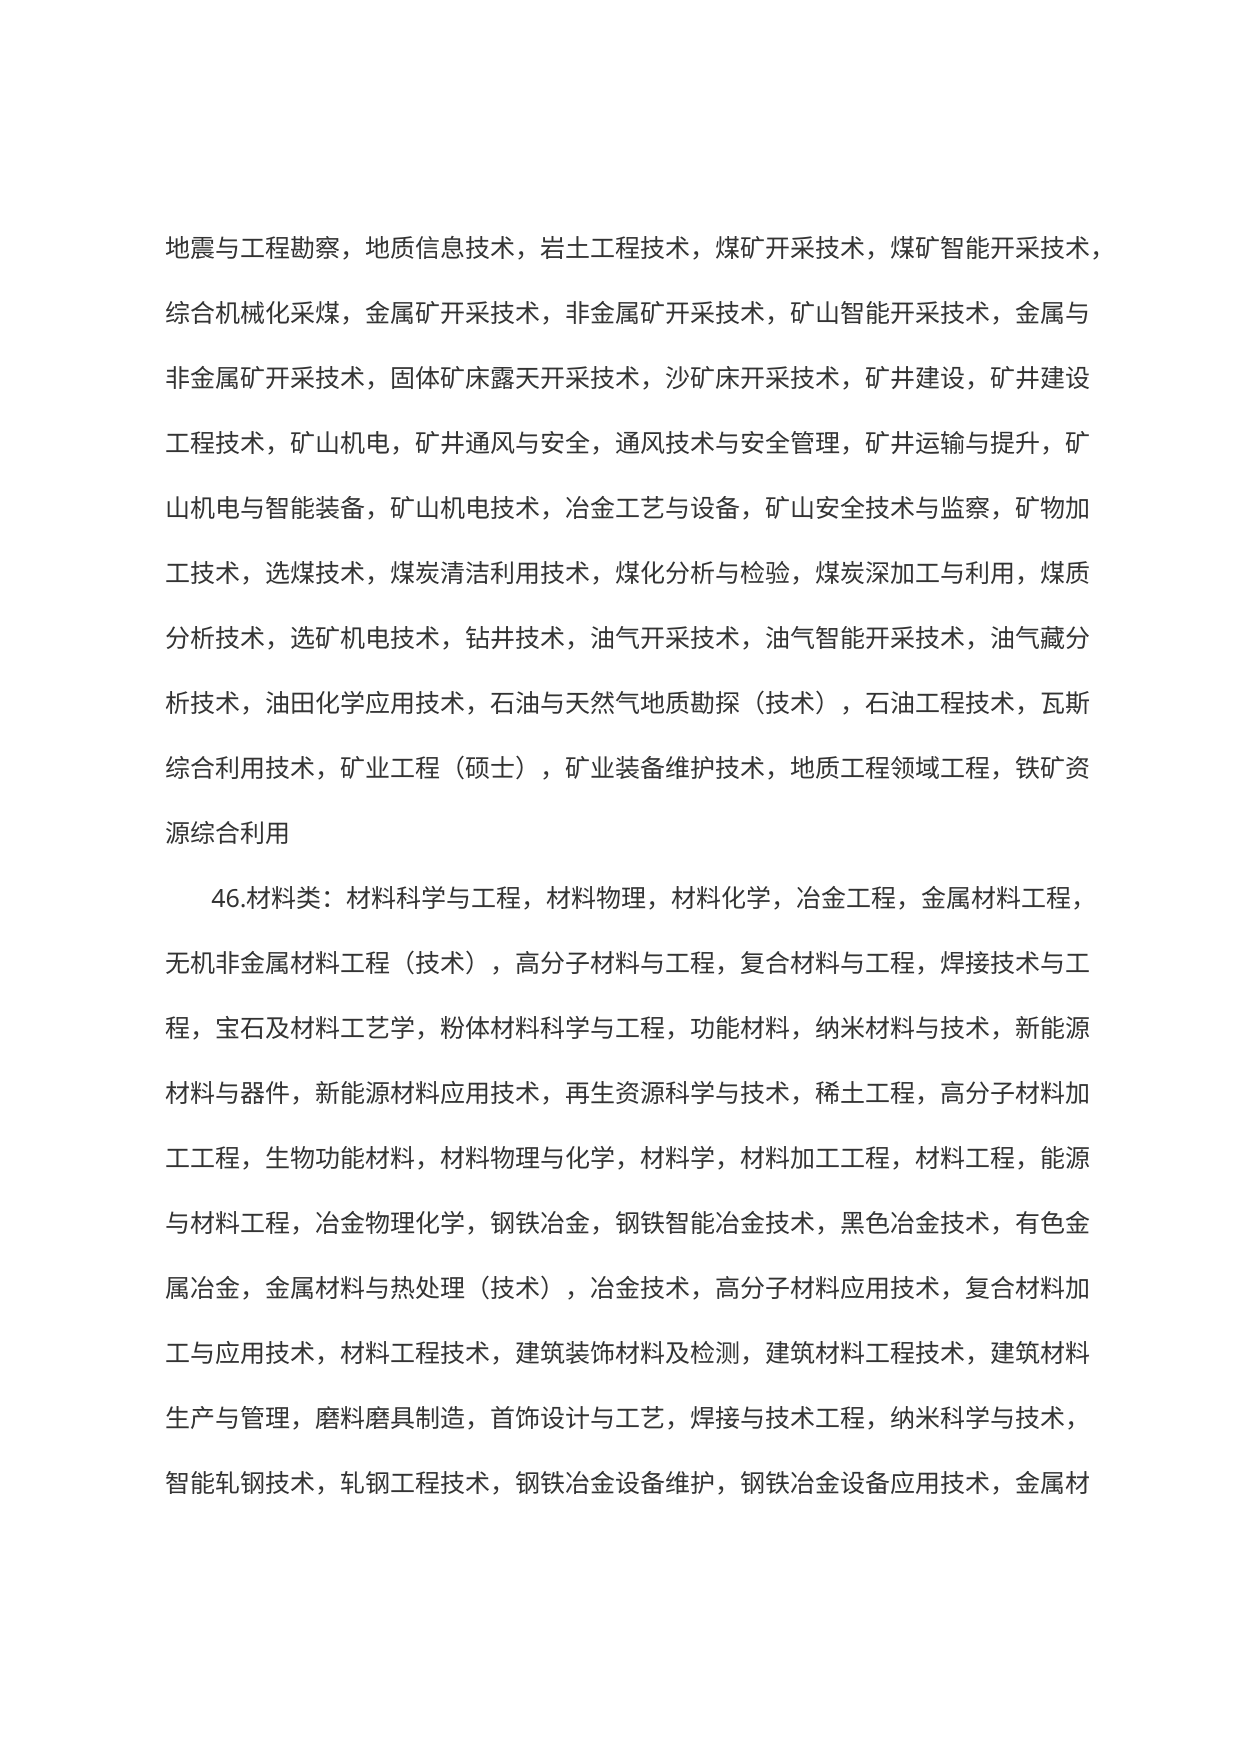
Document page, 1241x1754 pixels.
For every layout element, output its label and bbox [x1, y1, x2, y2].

text [165, 864, 1098, 1514]
text [165, 214, 1098, 864]
